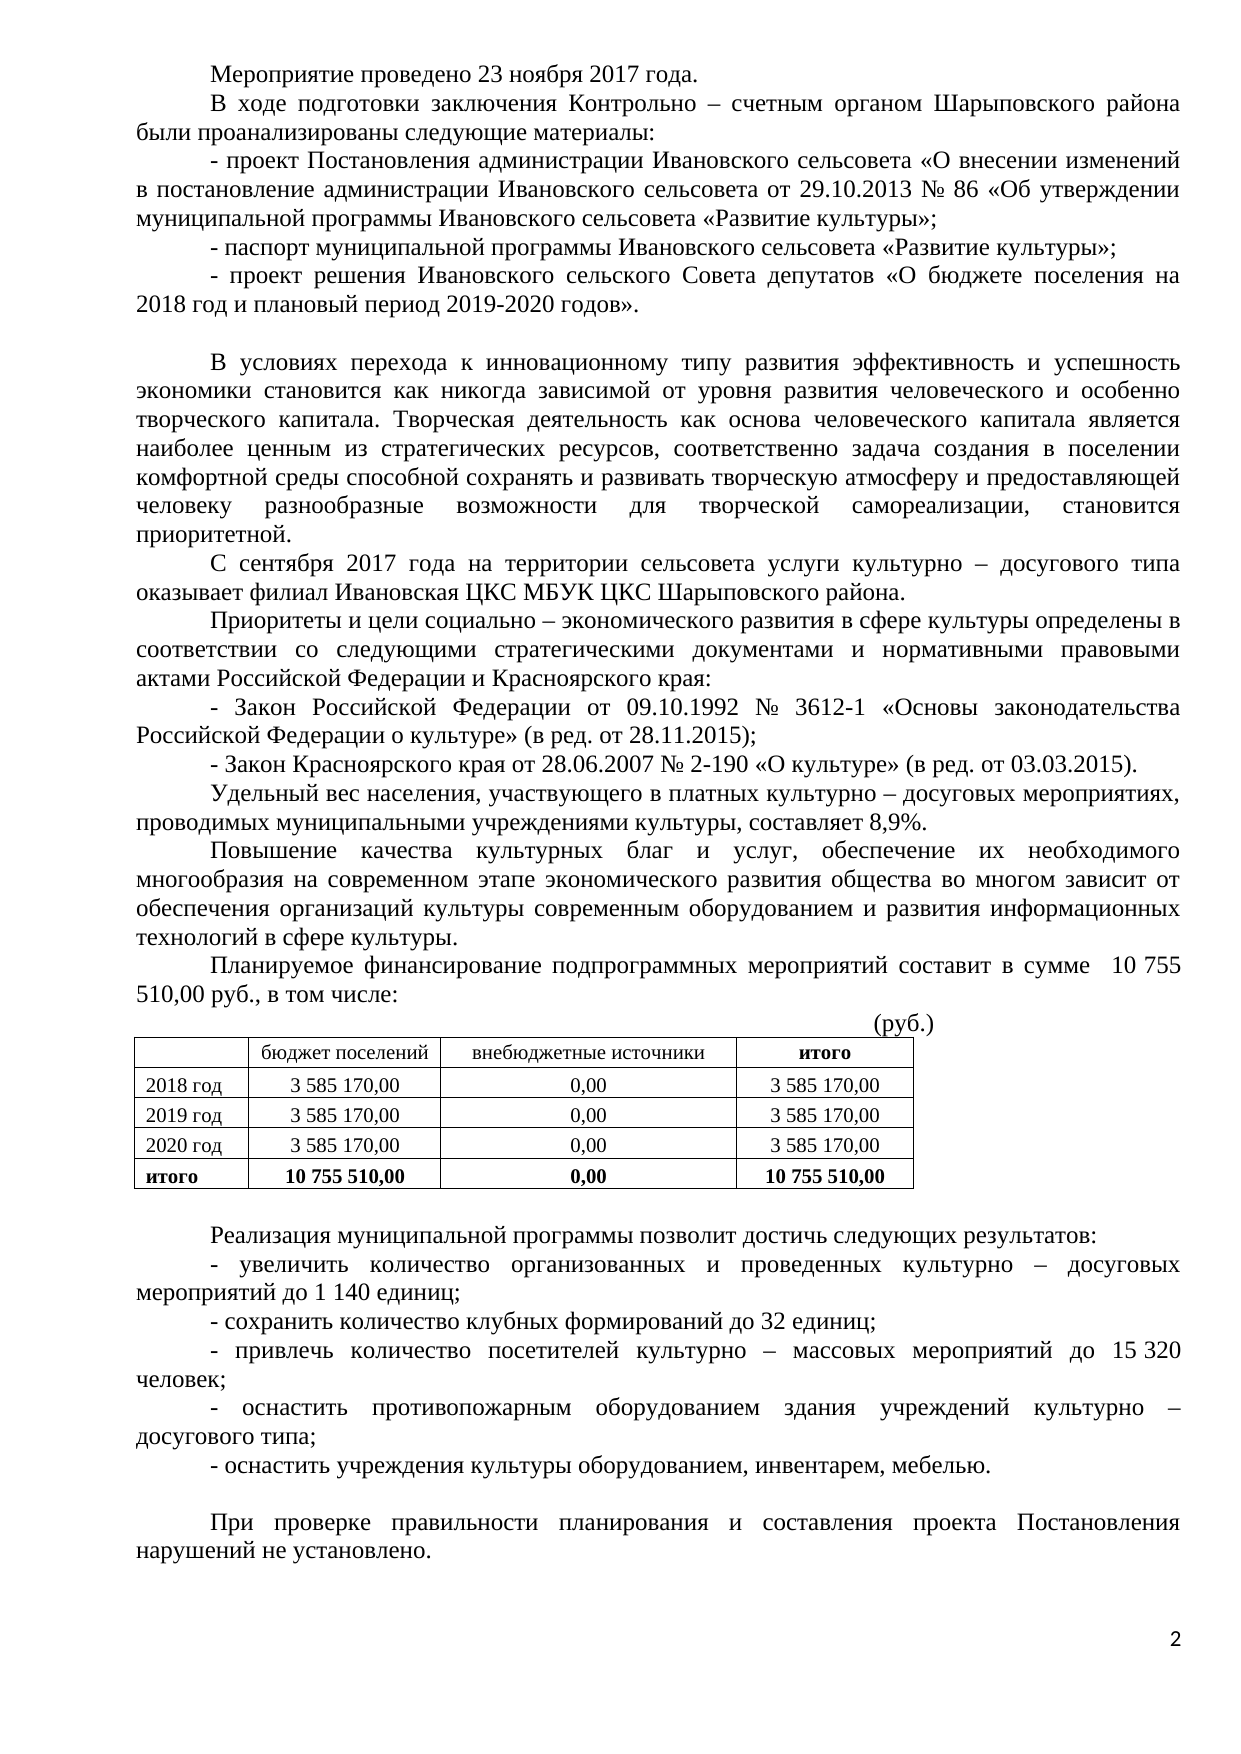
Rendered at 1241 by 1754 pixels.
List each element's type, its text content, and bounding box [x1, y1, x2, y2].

text - проект Постановления администрации Ивановского сельсовета «О внесении изменений в постановление администрации Ивановского сельсовета от 29.10.2013 № 86 «Об утверждении муниципальной программы Ивановского сельсовета «Развитие культуры»; [136, 145, 1181, 232]
text В ходе подготовки заключения Контрольно – счетным органом Шарыповского района были проанализированы следующие материалы: [136, 88, 1181, 145]
table_cell 2018 год [135, 1068, 248, 1097]
table_cell 3 585 170,00 [249, 1098, 440, 1127]
text - проект решения Ивановского сельского Совета депутатов «О бюджете поселения на 2018 год и плановый период 2019-2020 годов». [136, 260, 1181, 318]
text Приоритеты и цели социально – экономического развития в сфере культуры определены в соответствии со следующими стратегическими документами и нормативными правовыми актами Российской Федерации и Красноярского края: [136, 605, 1181, 692]
text - привлечь количество посетителей культурно – массовых мероприятий до 15 320 человек; [136, 1335, 1181, 1392]
text - Закон Российской Федерации от 09.10.1992 № 3612-1 «Основы законодательства Российской Федерации о культуре» (в ред. от 28.11.2015); [136, 692, 1181, 749]
table_cell 3 585 170,00 [737, 1068, 913, 1097]
text - Закон Красноярского края от 28.06.2007 № 2-190 «О культуре» (в ред. от 03.03.2015). [136, 749, 1181, 778]
text В условиях перехода к инновационному типу развития эффективность и успешность экономики становится как никогда зависимой от уровня развития человеческого и особенно творческого капитала. Творческая деятельность как основа человеческого капитала является наиболее ценным из стратегических ресурсов, соответственно задача создания в поселении комфортной среды способной сохранять и развивать творческую атмосферу и предоставляющей человеку разнообразные возможности для творческой самореализации, становится приоритетной. [136, 347, 1181, 548]
text - оснастить учреждения культуры оборудованием, инвентарем, мебелью. [136, 1450, 1181, 1479]
text Реализация муниципальной программы позволит достичь следующих результатов: [136, 1220, 1181, 1249]
table_header внебюджетные источники [441, 1038, 736, 1067]
text Удельный вес населения, участвующего в платных культурно – досуговых мероприятиях, проводимых муниципальными учреждениями культуры, составляет 8,9%. [136, 778, 1181, 835]
table_cell 3 585 170,00 [249, 1068, 440, 1097]
text Повышение качества культурных благ и услуг, обеспечение их необходимого многообразия на современном этапе экономического развития общества во многом зависит от обеспечения организаций культуры современным оборудованием и развития информационных технологий в сфере культуры. [136, 835, 1181, 950]
table_cell 3 585 170,00 [737, 1098, 913, 1127]
table_cell 0,00 [441, 1068, 736, 1097]
table_cell 3 585 170,00 [737, 1128, 913, 1157]
table_cell 10 755 510,00 [249, 1159, 440, 1188]
text (руб.) [136, 1008, 1181, 1037]
table_cell 2019 год [135, 1098, 248, 1127]
text - увеличить количество организованных и проведенных культурно – досуговых мероприятий до 1 140 единиц; [136, 1249, 1181, 1306]
text - паспорт муниципальной программы Ивановского сельсовета «Развитие культуры»; [136, 232, 1181, 260]
table_header итого [737, 1038, 913, 1067]
table_cell 2020 год [135, 1128, 248, 1157]
table_cell 10 755 510,00 [737, 1159, 913, 1188]
table_cell 0,00 [441, 1159, 736, 1188]
table_cell 0,00 [441, 1098, 736, 1127]
table_header бюджет поселений [249, 1038, 440, 1067]
table_cell 0,00 [441, 1128, 736, 1157]
text - оснастить противопожарным оборудованием здания учреждений культурно – досугового типа; [136, 1392, 1181, 1450]
text Мероприятие проведено 23 ноября 2017 года. [136, 59, 1181, 88]
text С сентября 2017 года на территории сельсовета услуги культурно – досугового типа оказывает филиал Ивановская ЦКС МБУК ЦКС Шарыповского района. [136, 548, 1181, 605]
text При проверке правильности планирования и составления проекта Постановления нарушений не установлено. [136, 1507, 1181, 1564]
table_cell итого [135, 1159, 248, 1188]
table_cell 3 585 170,00 [249, 1128, 440, 1157]
text Планируемое финансирование подпрограммных мероприятий составит в сумме 10 755 510,00 руб., в том числе: [136, 950, 1181, 1008]
text - сохранить количество клубных формирований до 32 единиц; [136, 1306, 1181, 1335]
table_header [135, 1038, 248, 1067]
